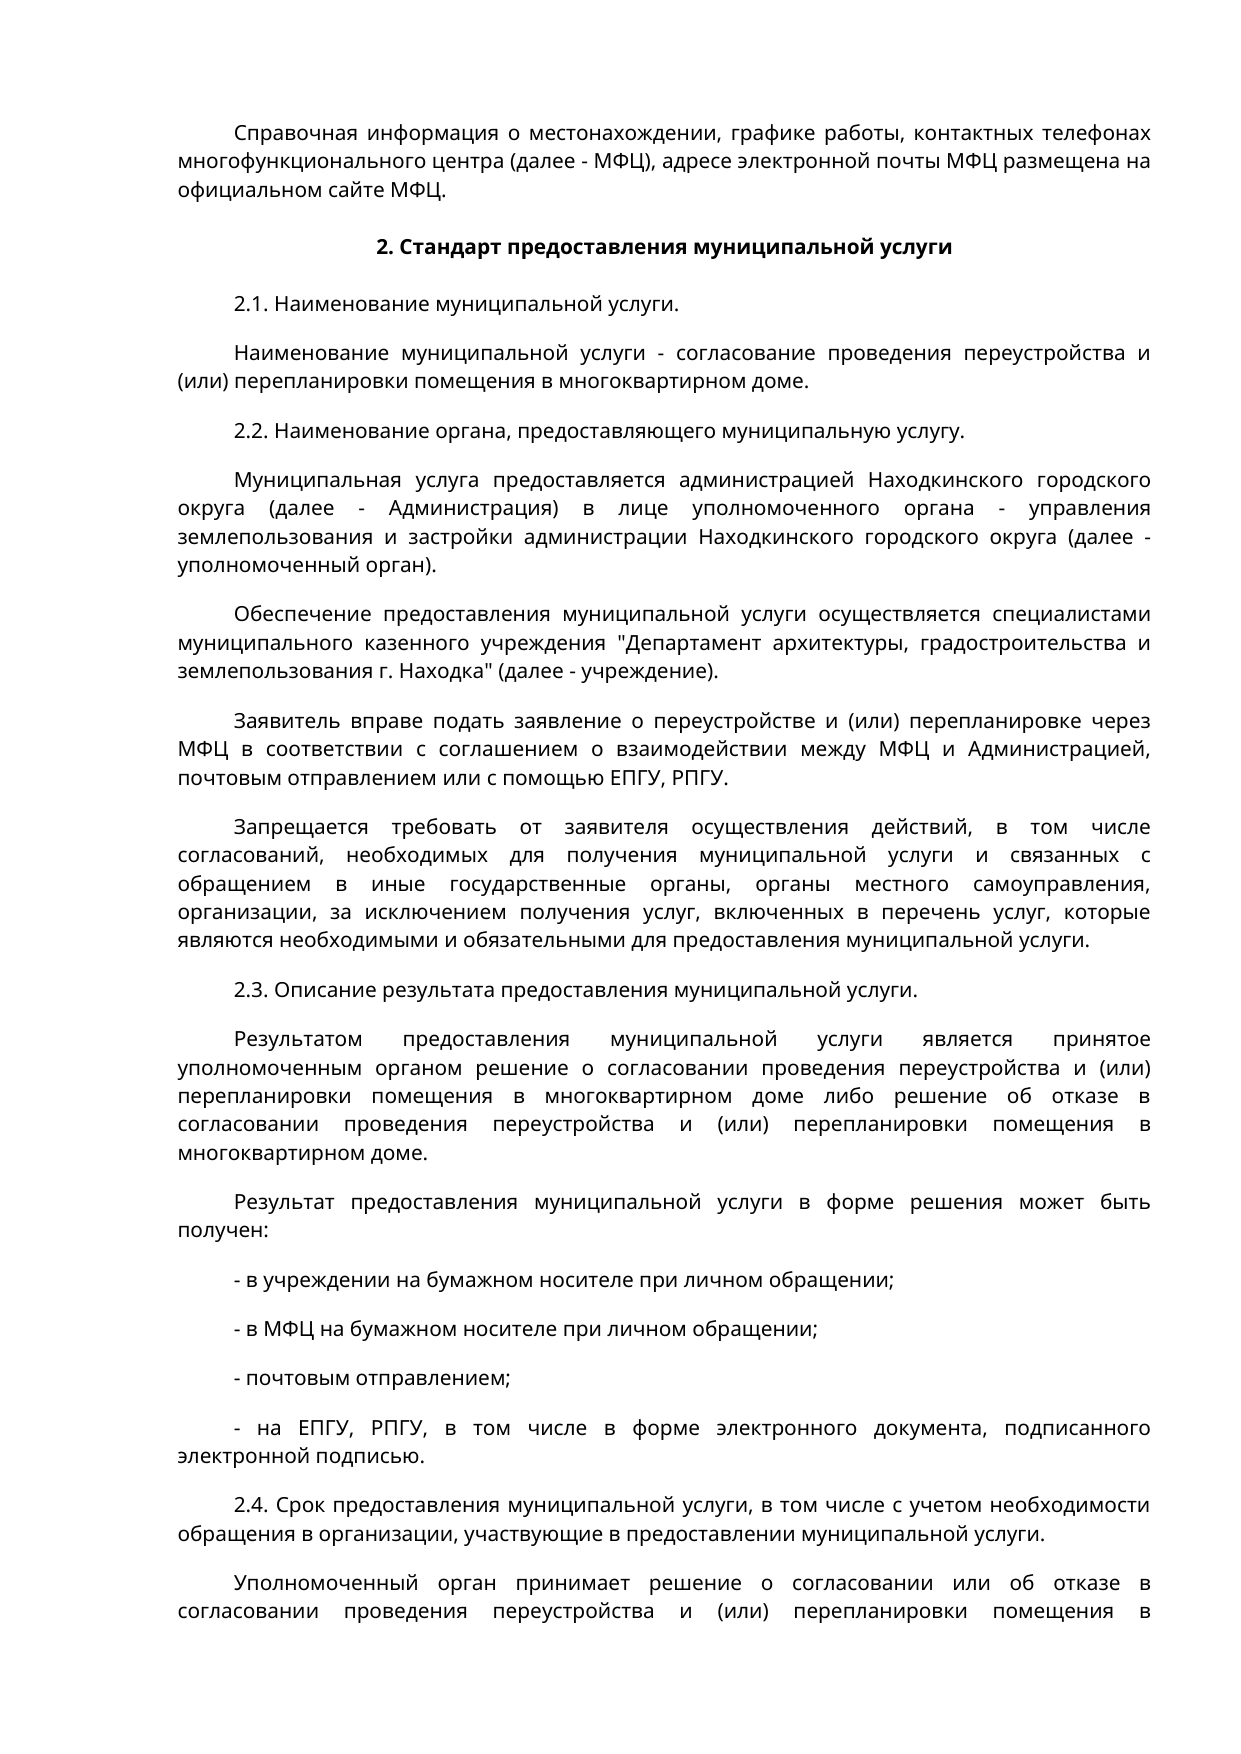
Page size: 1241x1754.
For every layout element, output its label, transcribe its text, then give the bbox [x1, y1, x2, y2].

text Обеспечение предоставления муниципальной услуги осуществляется специалистами муниципального казенного учреждения "Департамент архитектуры, градостроительства и землепользования г. Находка" (далее - учреждение). [177, 599, 1152, 685]
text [177, 1568, 1152, 1625]
text 2.3. Описание результата предоставления муниципальной услуги. [177, 975, 1152, 1003]
text - в учреждении на бумажном носителе при личном обращении; [177, 1265, 1152, 1293]
title 2. Стандарт предоставления муниципальной услуги [177, 232, 1152, 260]
text Заявитель вправе подать заявление о переустройстве и (или) перепланировке через МФЦ в соответствии с соглашением о взаимодействии между МФЦ и Администрацией, почтовым отправлением или с помощью ЕПГУ, РПГУ. [177, 706, 1152, 791]
text - в МФЦ на бумажном носителе при личном обращении; [177, 1314, 1152, 1343]
text Запрещается требовать от заявителя осуществления действий, в том числе согласований, необходимых для получения муниципальной услуги и связанных с обращением в иные государственные органы, органы местного самоуправления, организации, за исключением получения услуг, включенных в перечень услуг, которые являются необходимыми и обязательными для предоставления муниципальной услуги. [177, 812, 1152, 954]
text Наименование муниципальной услуги - согласование проведения переустройства и (или) перепланировки помещения в многоквартирном доме. [177, 338, 1152, 395]
text Результатом предоставления муниципальной услуги является принятое уполномоченным органом решение о согласовании проведения переустройства и (или) перепланировки помещения в многоквартирном доме либо решение об отказе в согласовании проведения переустройства и (или) перепланировки помещения в многоквартирном доме. [177, 1024, 1152, 1166]
text 2.2. Наименование органа, предоставляющего муниципальную услугу. [177, 416, 1152, 444]
text Справочная информация о местонахождении, графике работы, контактных телефонах многофункционального центра (далее - МФЦ), адресе электронной почты МФЦ размещена на официальном сайте МФЦ. [177, 118, 1152, 203]
text - почтовым отправлением; [177, 1363, 1152, 1392]
text - на ЕПГУ, РПГУ, в том числе в форме электронного документа, подписанного электронной подписью. [177, 1413, 1152, 1469]
text 2.4. Срок предоставления муниципальной услуги, в том числе с учетом необходимости обращения в организации, участвующие в предоставлении муниципальной услуги. [177, 1490, 1152, 1547]
text Результат предоставления муниципальной услуги в форме решения может быть получен: [177, 1187, 1152, 1244]
text Муниципальная услуга предоставляется администрацией Находкинского городского округа (далее - Администрация) в лице уполномоченного органа - управления землепользования и застройки администрации Находкинского городского округа (далее - уполномоченный орган). [177, 465, 1152, 579]
text 2.1. Наименование муниципальной услуги. [177, 289, 1152, 317]
